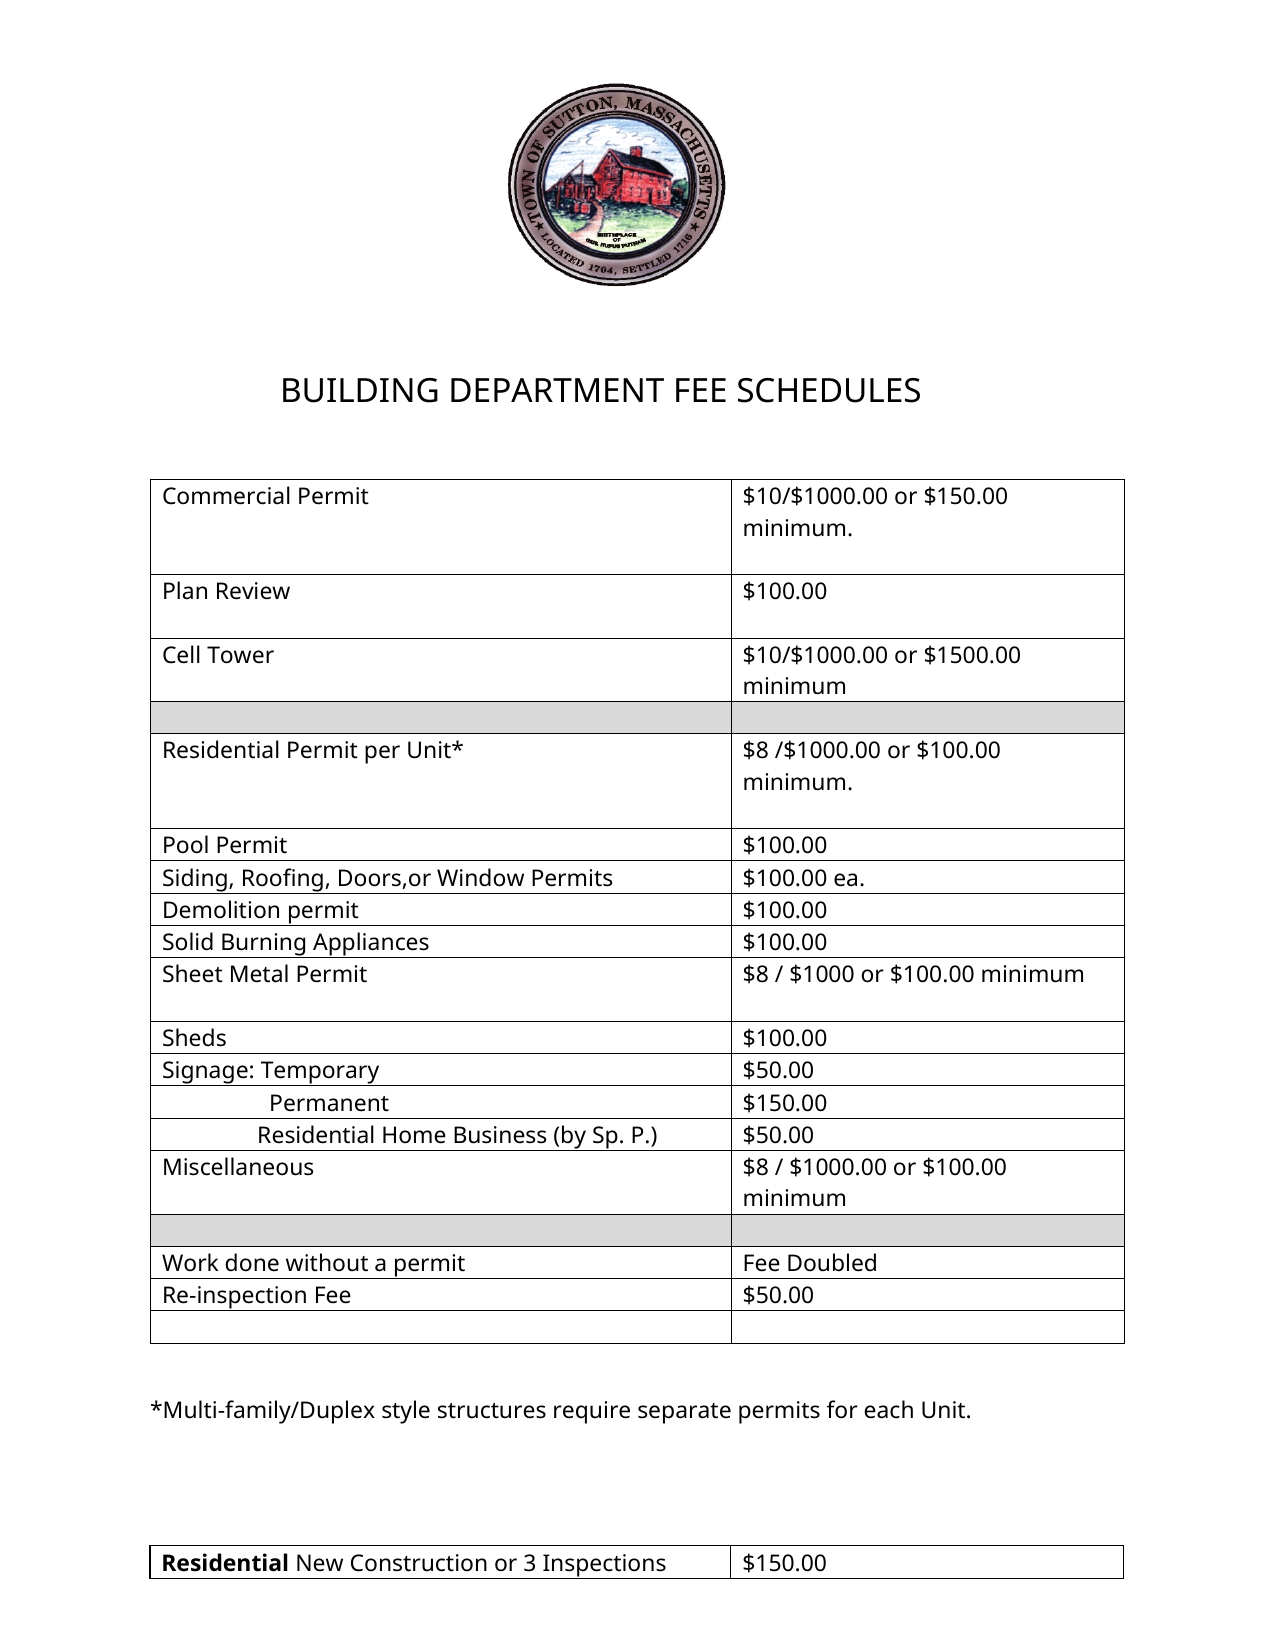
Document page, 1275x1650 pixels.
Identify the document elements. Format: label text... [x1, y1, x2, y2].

table_header $150.00 [731, 1546, 1123, 1578]
text *Multi-family/Duplex style structures require separate permits for each Unit. [150, 1394, 1125, 1425]
table_cell $100.00 [732, 926, 1124, 957]
table_cell $50.00 [732, 1119, 1124, 1150]
table_cell $100.00 [732, 829, 1124, 860]
table_header Commercial Permit [151, 480, 731, 574]
table_header $10/$1000.00 or $150.00 minimum. [732, 480, 1124, 574]
table_cell Fee Doubled [732, 1247, 1124, 1278]
table_cell $10/$1000.00 or $1500.00 minimum [732, 639, 1124, 701]
table_cell Demolition permit [151, 894, 731, 925]
table_cell Permanent [151, 1086, 731, 1118]
table_cell $100.00 [732, 1022, 1124, 1053]
table_cell Solid Burning Appliances [151, 926, 731, 957]
table_cell [151, 1311, 731, 1343]
table_cell $50.00 [732, 1279, 1124, 1310]
table_cell $150.00 [732, 1086, 1124, 1118]
table_cell Re-inspection Fee [151, 1279, 731, 1310]
table_cell $100.00 ea. [732, 861, 1124, 893]
table_cell $8 / $1000.00 or $100.00 minimum [732, 1151, 1124, 1213]
table_cell Work done without a permit [151, 1247, 731, 1278]
table_cell [732, 1215, 1124, 1246]
table_cell Signage: Temporary [151, 1054, 731, 1085]
table_cell [151, 1215, 731, 1246]
table_cell Cell Tower [151, 639, 731, 701]
table_cell Pool Permit [151, 829, 731, 860]
table_cell [151, 702, 731, 733]
table_cell $8 /$1000.00 or $100.00 minimum. [732, 734, 1124, 828]
table_cell Sheet Metal Permit [151, 958, 731, 1021]
text BUILDING DEPARTMENT FEE SCHEDULES [150, 367, 1125, 412]
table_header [151, 1546, 730, 1578]
table_cell Residential Permit per Unit* [151, 734, 731, 828]
table_cell Plan Review [151, 575, 731, 637]
table_cell $100.00 [732, 575, 1124, 637]
table_cell [732, 702, 1124, 733]
table_cell Sheds [151, 1022, 731, 1053]
table_cell $100.00 [732, 894, 1124, 925]
table_cell Miscellaneous [151, 1151, 731, 1213]
table_cell $8 / $1000 or $100.00 minimum [732, 958, 1124, 1021]
table_cell Residential Home Business (by Sp. P.) [151, 1119, 731, 1150]
table_cell [732, 1311, 1124, 1343]
table_cell $50.00 [732, 1054, 1124, 1085]
table_cell Siding, Roofing, Doors,or Window Permits [151, 861, 731, 893]
picture [495, 73, 736, 299]
